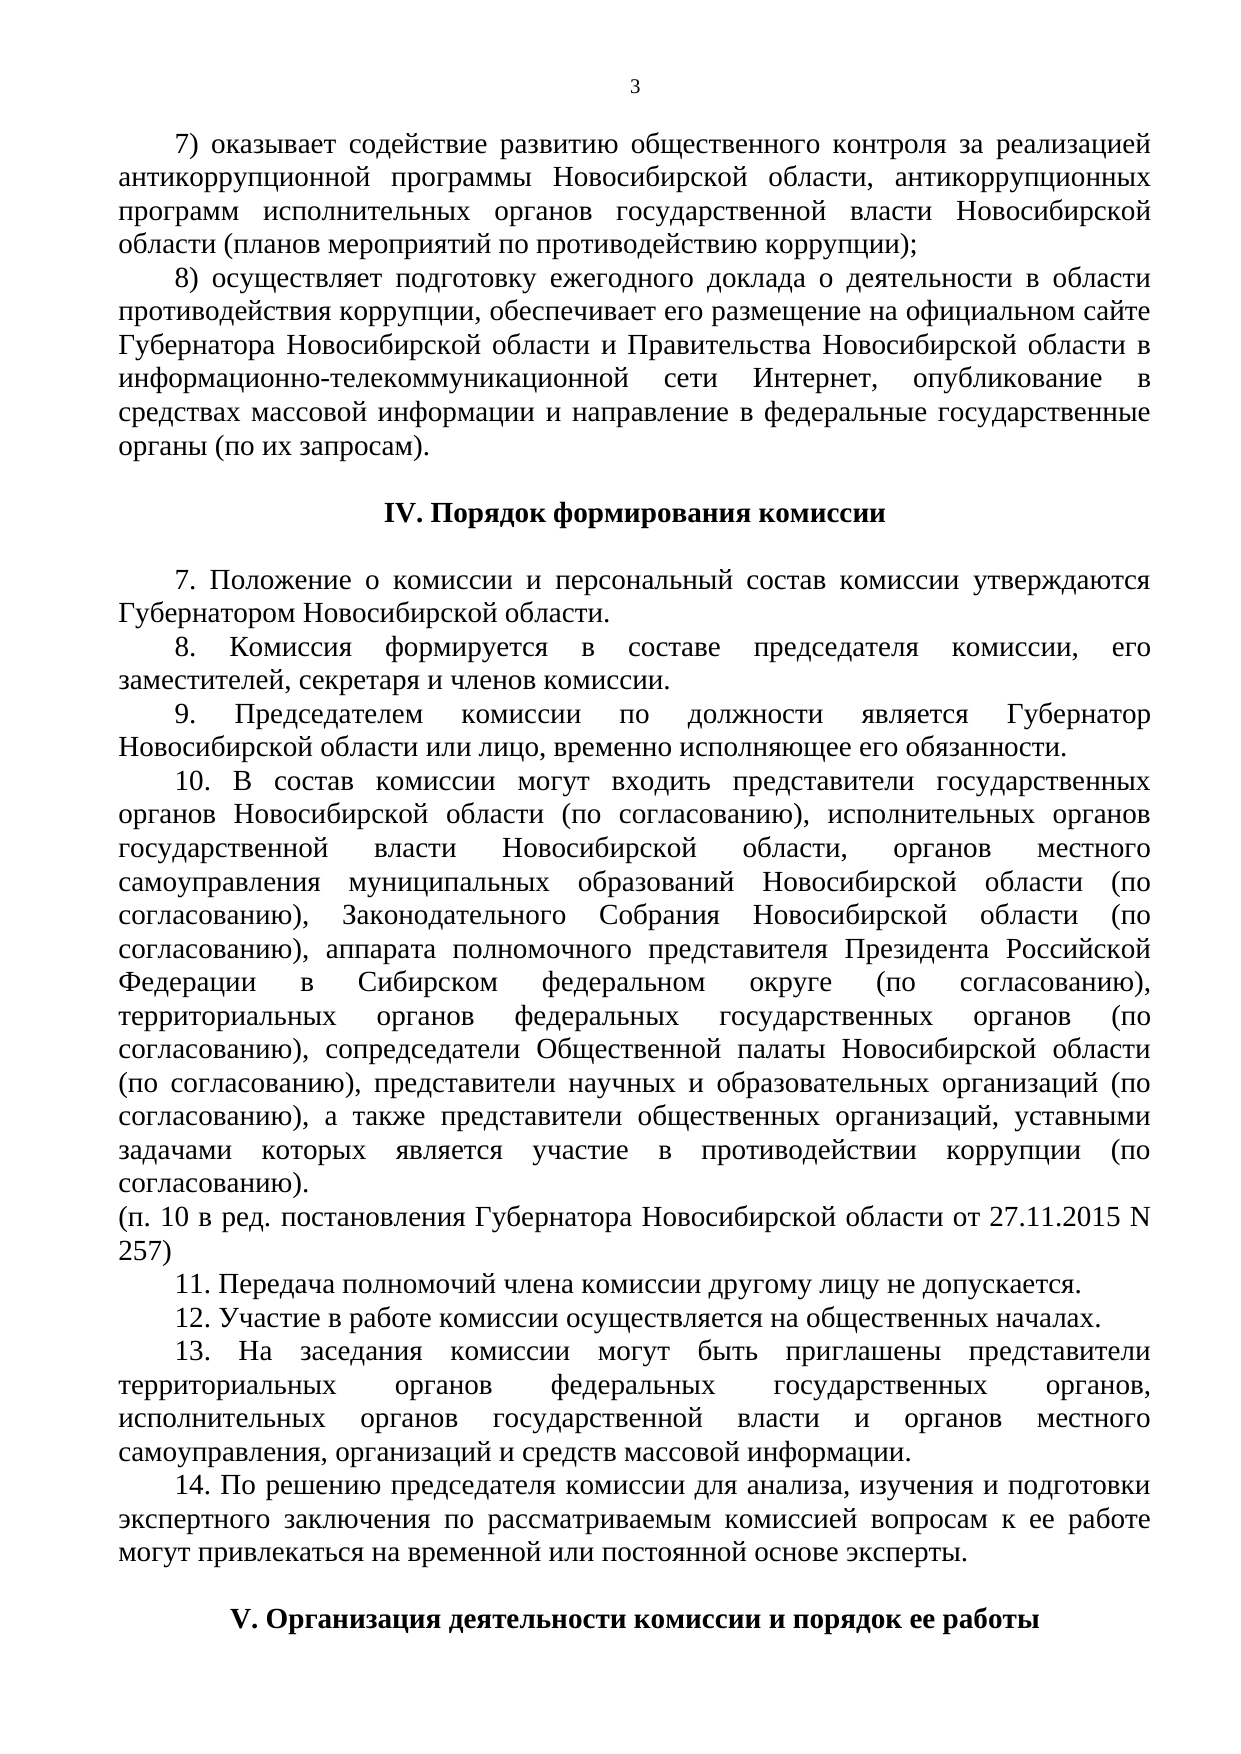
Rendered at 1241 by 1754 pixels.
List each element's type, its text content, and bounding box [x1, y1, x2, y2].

title IV. Порядок формирования комиссии [118, 495, 1152, 528]
text 8) осуществляет подготовку ежегодного доклада о деятельности в области противодействия коррупции, обеспечивает его размещение на официальном сайте Губернатора Новосибирской области и Правительства Новосибирской области в информационно-телекоммуникационной сети Интернет, опубликование в средствах массовой информации и направление в федеральные государственные органы (по их запросам). [118, 260, 1152, 461]
text 7) оказывает содействие развитию общественного контроля за реализацией антикоррупционной программы Новосибирской области, антикоррупционных программ исполнительных органов государственной власти Новосибирской области (планов мероприятий по противодействию коррупции); [118, 126, 1152, 260]
text (п. 10 в ред. постановления Губернатора Новосибирской области от 27.11.2015 N 257) [118, 1199, 1152, 1266]
text 13. На заседания комиссии могут быть приглашены представители территориальных органов федеральных государственных органов, исполнительных органов государственной власти и органов местного самоуправления, организаций и средств массовой информации. [118, 1333, 1152, 1467]
text 12. Участие в работе комиссии осуществляется на общественных началах. [118, 1300, 1152, 1333]
text 9. Председателем комиссии по должности является Губернатор Новосибирской области или лицо, временно исполняющее его обязанности. [118, 696, 1152, 763]
text 14. По решению председателя комиссии для анализа, изучения и подготовки экспертного заключения по рассматриваемым комиссией вопросам к ее работе могут привлекаться на временной или постоянной основе эксперты. [118, 1467, 1152, 1568]
text 8. Комиссия формируется в составе председателя комиссии, его заместителей, секретаря и членов комиссии. [118, 629, 1152, 696]
title V. Организация деятельности комиссии и порядок ее работы [118, 1602, 1152, 1635]
text 11. Передача полномочий члена комиссии другому лицу не допускается. [118, 1266, 1152, 1300]
text 10. В состав комиссии могут входить представители государственных органов Новосибирской области (по согласованию), исполнительных органов государственной власти Новосибирской области, органов местного самоуправления муниципальных образований Новосибирской области (по согласованию), Законодательного Собрания Новосибирской области (по согласованию), аппарата полномочного представителя Президента Российской Федерации в Сибирском федеральном округе (по согласованию), территориальных органов федеральных государственных органов (по согласованию), сопредседатели Общественной палаты Новосибирской области (по согласованию), представители научных и образовательных организаций (по согласованию), а также представители общественных организаций, уставными задачами которых является участие в противодействии коррупции (по согласованию). [118, 763, 1152, 1199]
text 7. Положение о комиссии и персональный состав комиссии утверждаются Губернатором Новосибирской области. [118, 562, 1152, 629]
